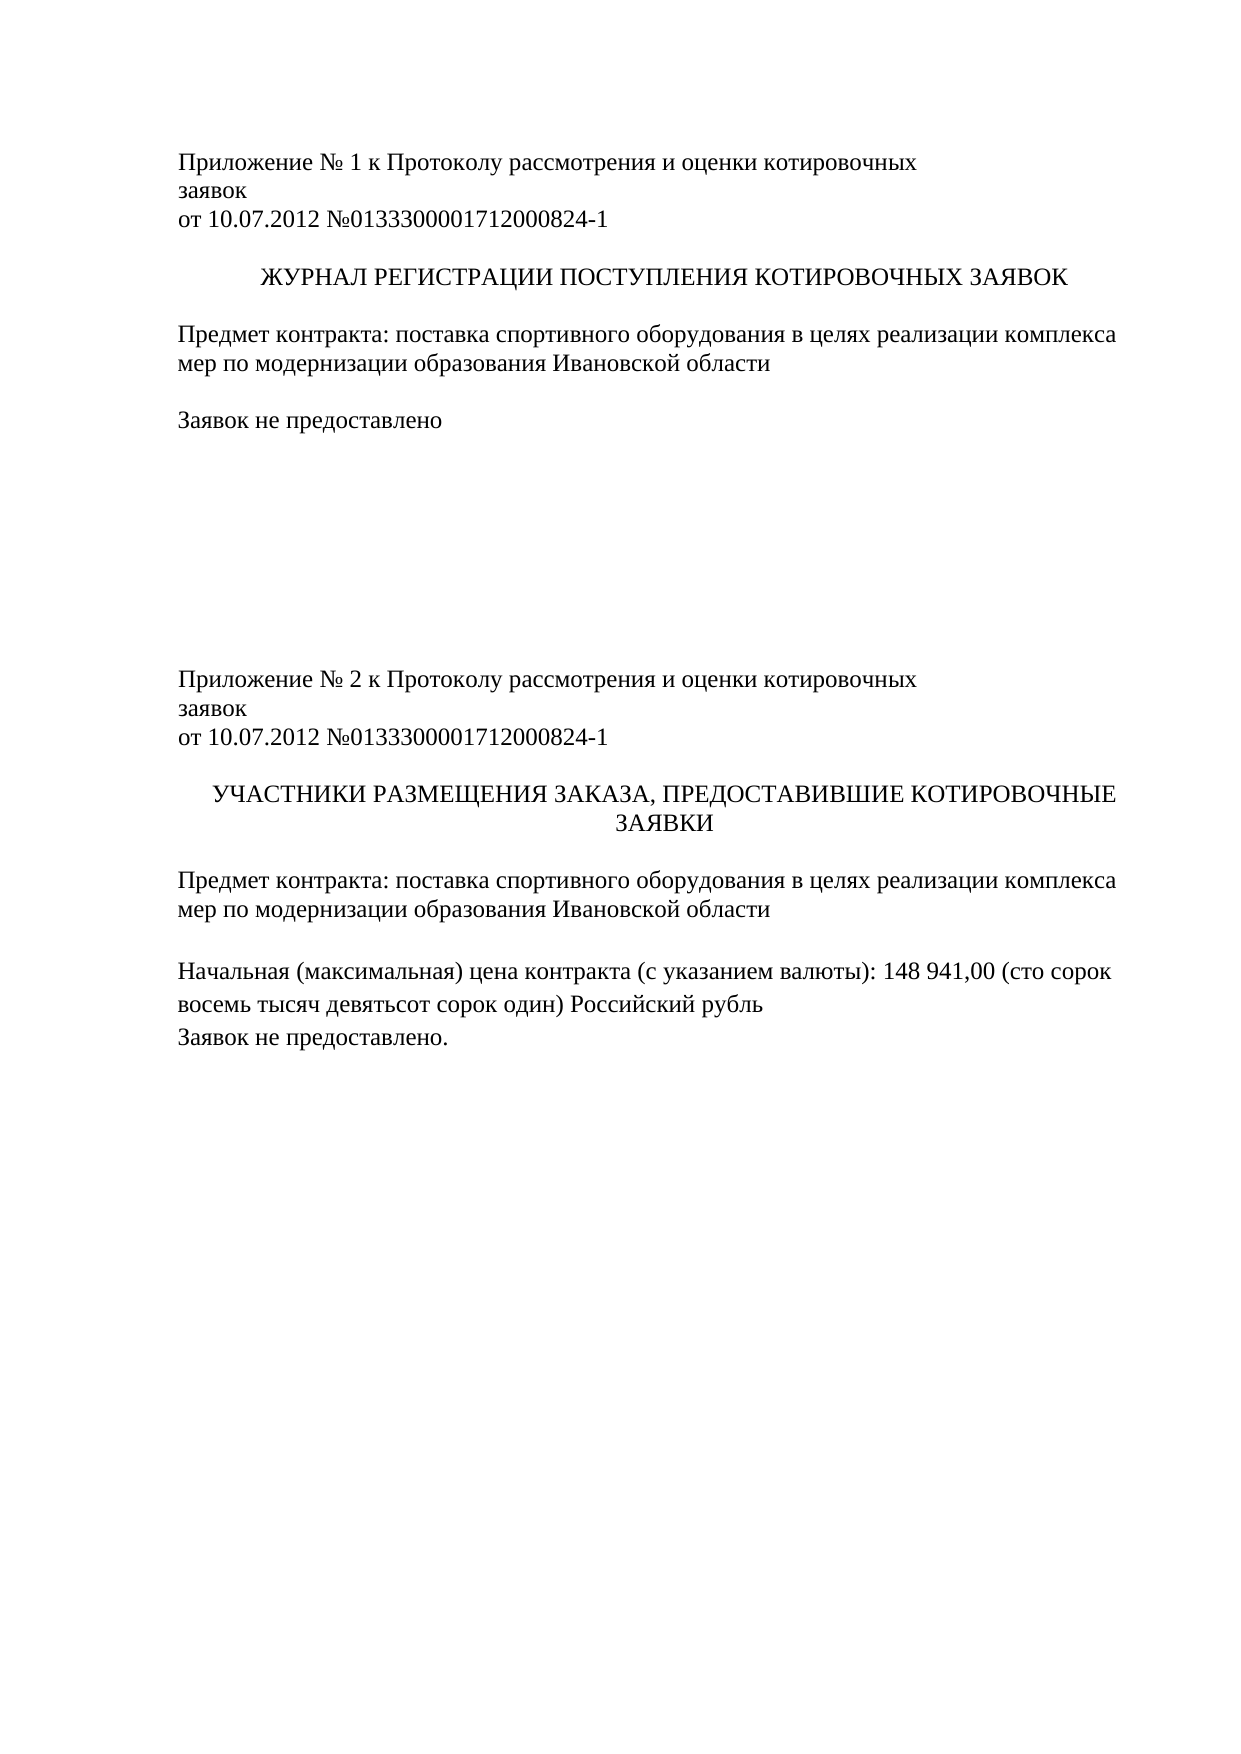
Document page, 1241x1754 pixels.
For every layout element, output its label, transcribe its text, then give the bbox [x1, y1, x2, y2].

table_header Приложение № 2 к Протоколу рассмотрения и оценки котировочных заявок от 10.07.2012 №0133300001712000824-1 [178, 664, 992, 751]
text ЖУРНАЛ РЕГИСТРАЦИИ ПОСТУПЛЕНИЯ КОТИРОВОЧНЫХ ЗАЯВОК [177, 262, 1152, 291]
text Предмет контракта: поставка спортивного оборудования в целях реализации комплекса мер по модернизации образования Ивановской области [177, 866, 1152, 923]
table_header Приложение № 1 к Протоколу рассмотрения и оценки котировочных заявок от 10.07.2012 №0133300001712000824-1 [178, 147, 992, 233]
text Предмет контракта: поставка спортивного оборудования в целях реализации комплекса мер по модернизации образования Ивановской области [177, 319, 1152, 377]
text Начальная (максимальная) цена контракта (с указанием валюты): 148 941,00 (сто сорок восемь тысяч девятьсот сорок один) Российский рубль Заявок не предоставлено. [177, 923, 1152, 1117]
text Заявок не предоставлено [177, 377, 1152, 434]
text УЧАСТНИКИ РАЗМЕЩЕНИЯ ЗАКАЗА, ПРЕДОСТАВИВШИЕ КОТИРОВОЧНЫЕ ЗАЯВКИ [177, 779, 1152, 837]
